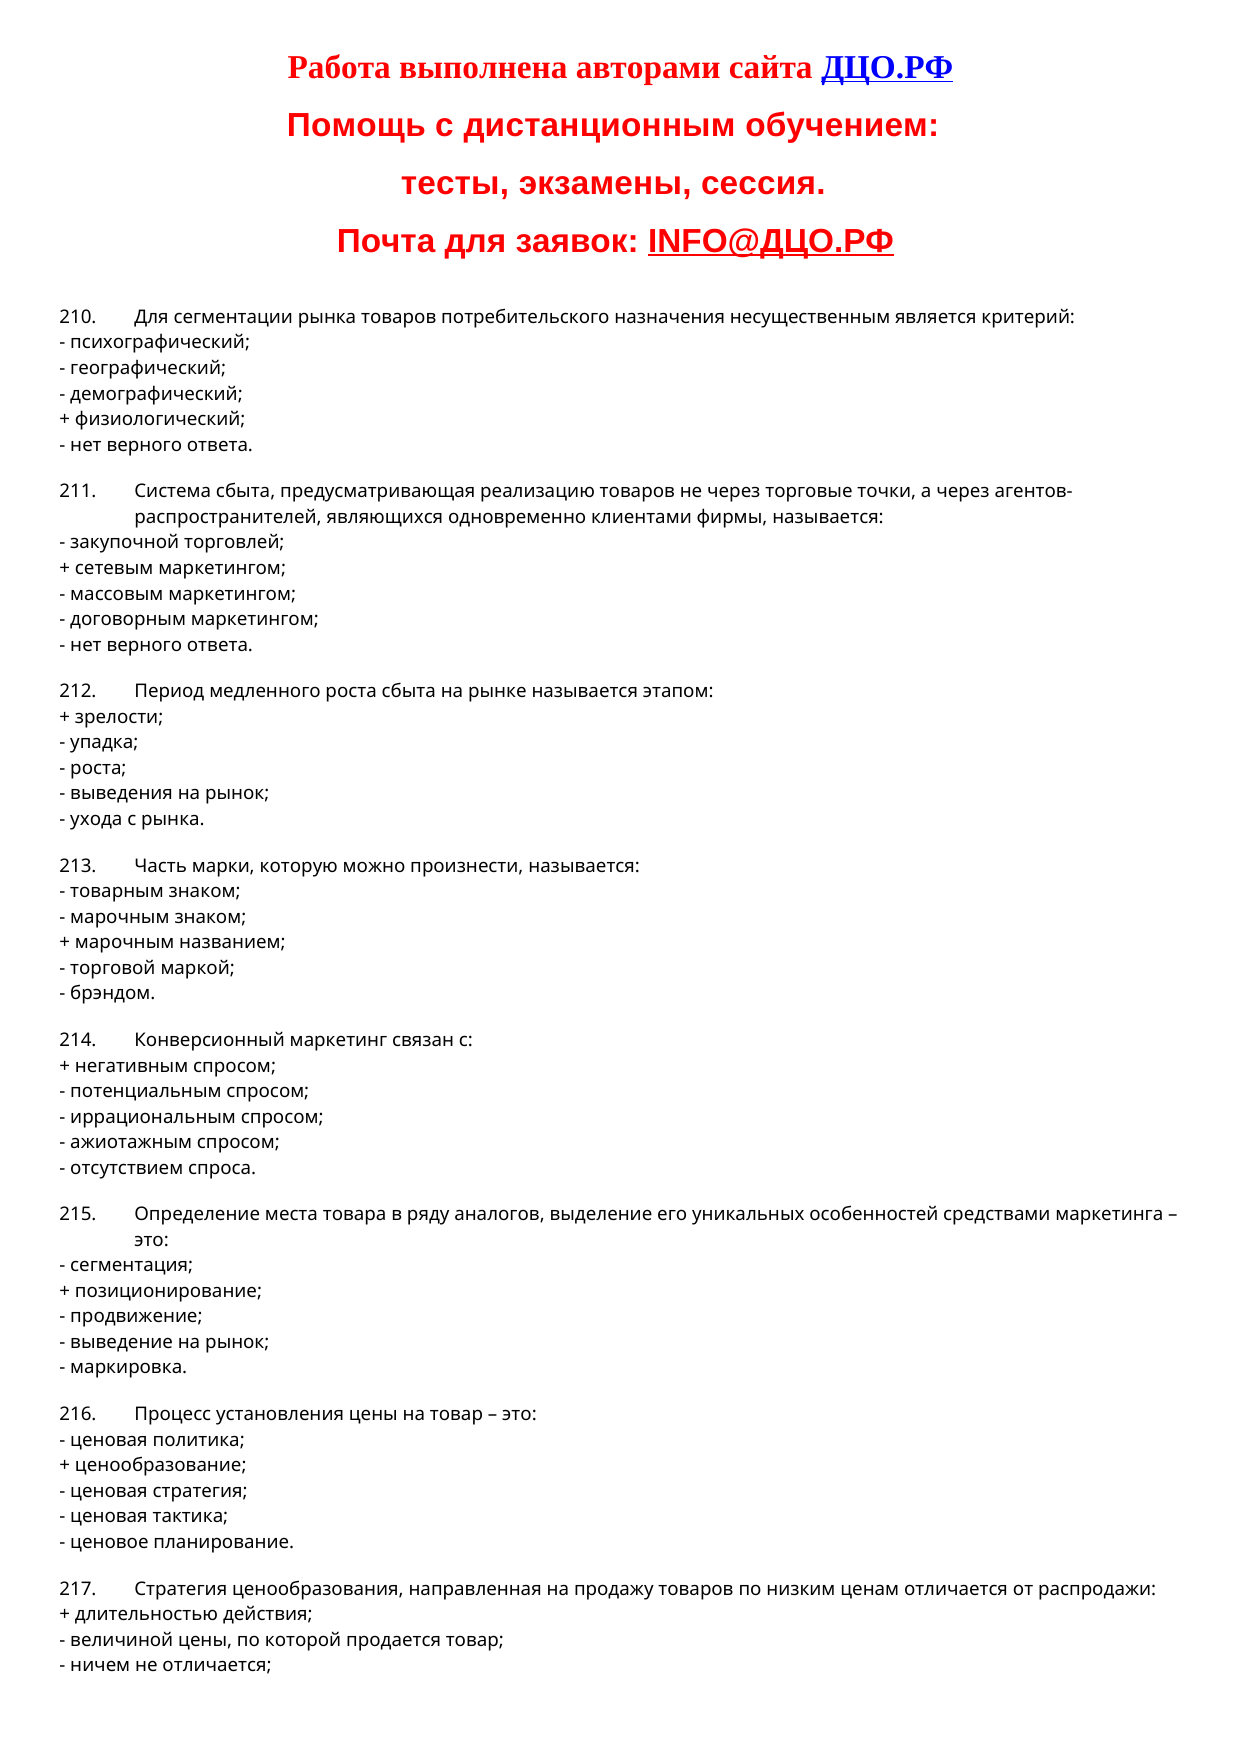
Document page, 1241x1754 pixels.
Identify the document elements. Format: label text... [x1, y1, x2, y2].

text + негативным спросом; [59, 1052, 1181, 1077]
list - торговой маркой; [59, 954, 1181, 979]
text - иррациональным спросом; [59, 1103, 1181, 1128]
text - потенциальным спросом; [59, 1077, 1181, 1103]
list - марочным знаком; [59, 903, 1181, 928]
text + ценообразование; [59, 1452, 1181, 1477]
text - ценовая стратегия; [59, 1477, 1181, 1503]
list - брэндом. [59, 979, 1181, 1005]
text - ценовое планирование. [59, 1528, 1181, 1554]
text + позиционирование; [59, 1277, 1181, 1303]
list Для сегментации рынка товаров потребительского назначения несущественным является критерий: [59, 303, 1181, 329]
list Конверсионный маркетинг связан с: [59, 1026, 1181, 1052]
text - ухода с рынка. [59, 805, 1181, 831]
text - нет верного ответа. [59, 631, 1181, 656]
list Система сбыта, предусматривающая реализацию товаров не через торговые точки, а через агентов-распространителей, являющихся одновременно клиентами фирмы, называется: [59, 478, 1181, 529]
list + марочным названием; [59, 928, 1181, 954]
text - величиной цены, по которой продается товар; [59, 1626, 1181, 1652]
text - закупочной торговлей; [59, 529, 1181, 554]
text - маркировка. [59, 1354, 1181, 1379]
list Стратегия ценообразования, направленная на продажу товаров по низким ценам отличается от распродажи: [59, 1575, 1181, 1601]
text + длительностью действия; [59, 1601, 1181, 1626]
text - ценовая политика; [59, 1426, 1181, 1452]
text - продвижение; [59, 1303, 1181, 1328]
text + зрелости; [59, 703, 1181, 729]
text - массовым маркетингом; [59, 580, 1181, 605]
text - ничем не отличается; [59, 1652, 1181, 1677]
list Период медленного роста сбыта на рынке называется этапом: [59, 678, 1181, 703]
text - сегментация; [59, 1252, 1181, 1277]
text - договорным маркетингом; [59, 605, 1181, 631]
text - выведение на рынок; [59, 1328, 1181, 1354]
text - выведения на рынок; [59, 780, 1181, 805]
text - упадка; [59, 729, 1181, 754]
list - товарным знаком; [59, 877, 1181, 903]
text - отсутствием спроса. [59, 1154, 1181, 1179]
text - роста; [59, 754, 1181, 780]
text - ажиотажным спросом; [59, 1128, 1181, 1154]
text - ценовая тактика; [59, 1503, 1181, 1528]
text - нет верного ответа. [59, 431, 1181, 456]
list Определение места товара в ряду аналогов, выделение его уникальных особенностей средствами маркетинга – это: [59, 1201, 1181, 1252]
text - географический; [59, 354, 1181, 380]
text - психографический; [59, 329, 1181, 354]
text - демографический; [59, 380, 1181, 405]
list Часть марки, которую можно произнести, называется: [59, 852, 1181, 877]
list Процесс установления цены на товар – это: [59, 1401, 1181, 1426]
text + физиологический; [59, 405, 1181, 431]
text + сетевым маркетингом; [59, 554, 1181, 580]
